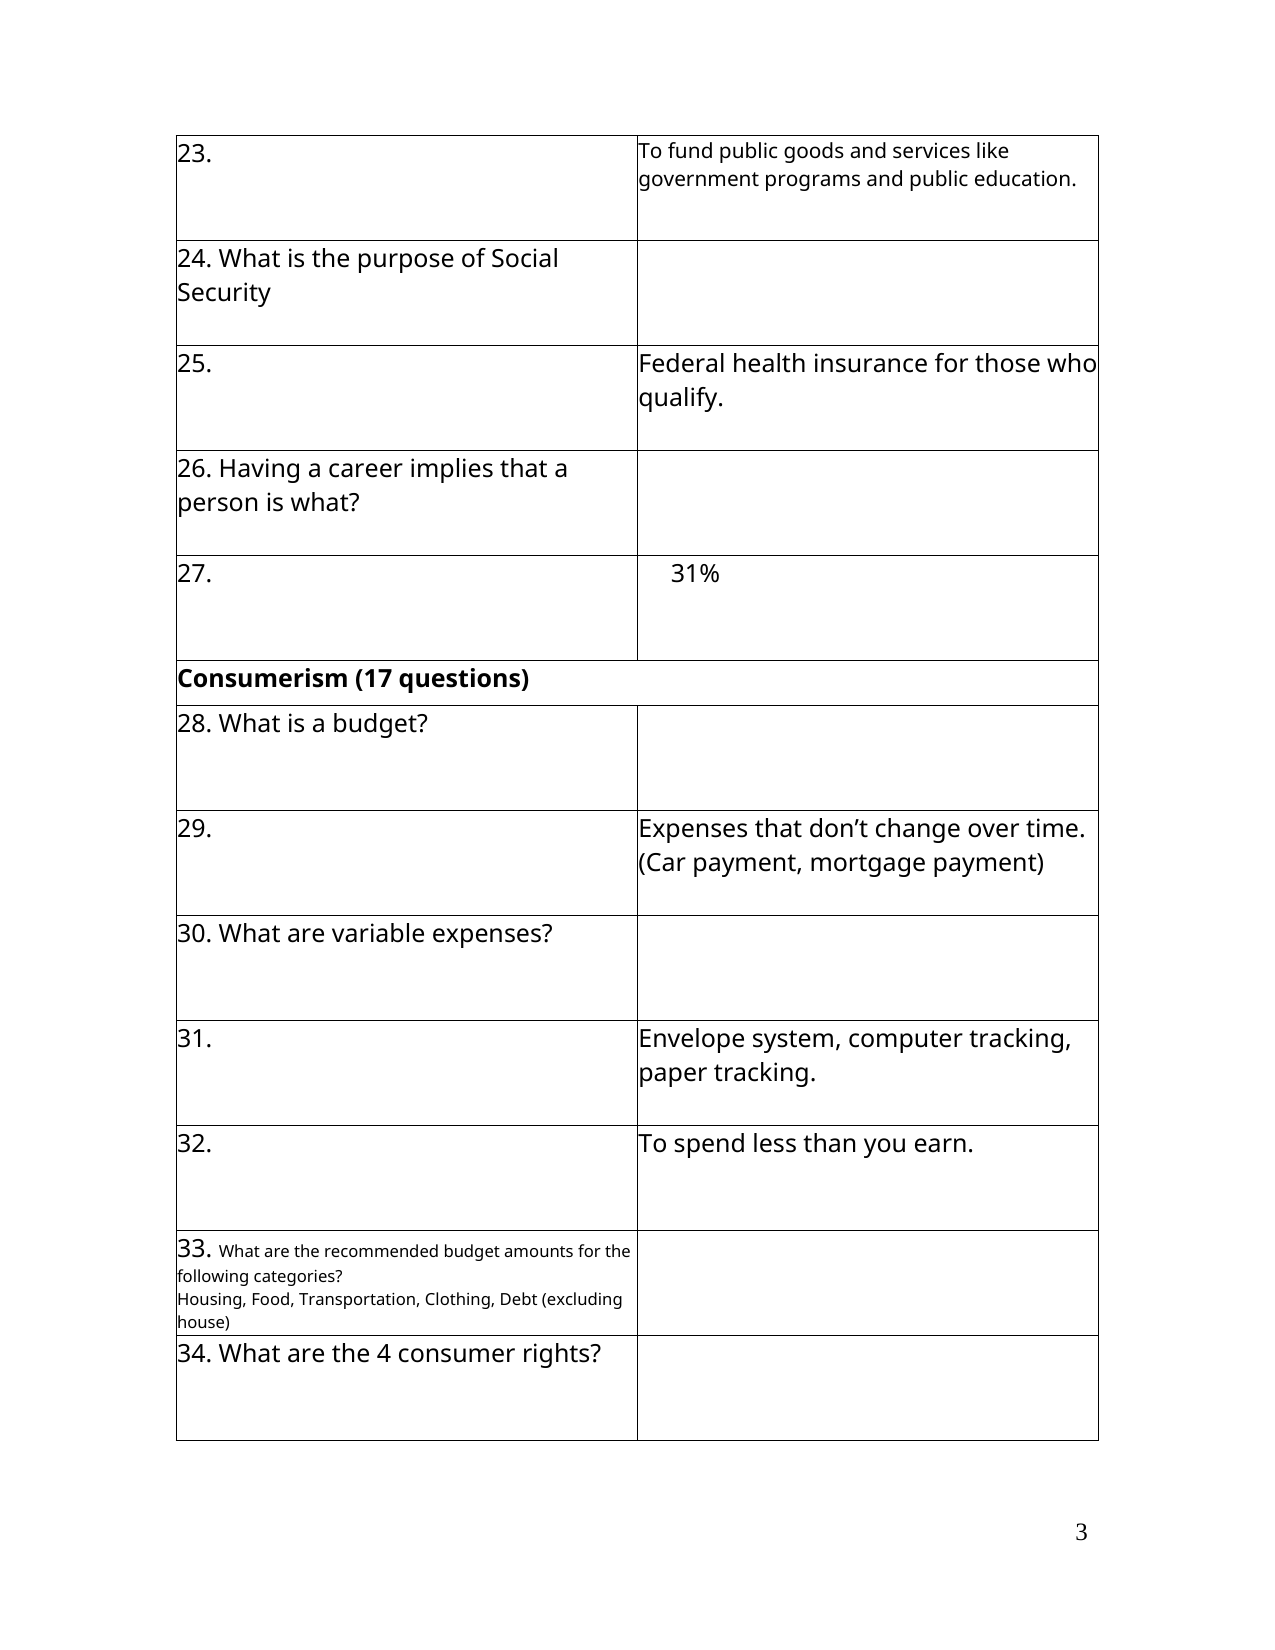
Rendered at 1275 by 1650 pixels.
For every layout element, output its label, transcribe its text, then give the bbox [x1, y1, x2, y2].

table_cell 26. Having a career implies that a person is what? [177, 451, 637, 555]
table_cell Consumerism (17 questions) [177, 661, 1098, 705]
table_cell 31. [177, 1021, 637, 1125]
table_cell 30. What are variable expenses? [177, 916, 637, 1020]
table_cell 27. [177, 556, 637, 660]
table_cell 24. What is the purpose of Social Security [177, 241, 637, 345]
table_cell 25. [177, 346, 637, 450]
table_cell To spend less than you earn. [638, 1126, 1098, 1230]
table_cell [638, 706, 1098, 810]
table_cell 34. What are the 4 consumer rights? [177, 1336, 637, 1440]
table_cell 23. [177, 136, 637, 240]
table_cell 29. [177, 811, 637, 915]
table_cell [638, 241, 1098, 345]
table_cell 33. What are the recommended budget amounts for the following categories? Housing, Food, Transportation, Clothing, Debt (excluding house) [177, 1231, 637, 1335]
table_cell 31% [638, 556, 1098, 660]
table_cell To fund public goods and services like government programs and public education. [638, 136, 1098, 240]
table_cell [638, 451, 1098, 555]
table_cell 32. [177, 1126, 637, 1230]
table_cell 28. What is a budget? [177, 706, 637, 810]
table_cell Envelope system, computer tracking, paper tracking. [638, 1021, 1098, 1125]
table_cell [638, 1231, 1098, 1335]
table_cell [638, 1336, 1098, 1440]
table_cell Federal health insurance for those who qualify. [638, 346, 1098, 450]
table_cell [638, 916, 1098, 1020]
table_cell Expenses that don’t change over time. (Car payment, mortgage payment) [638, 811, 1098, 915]
